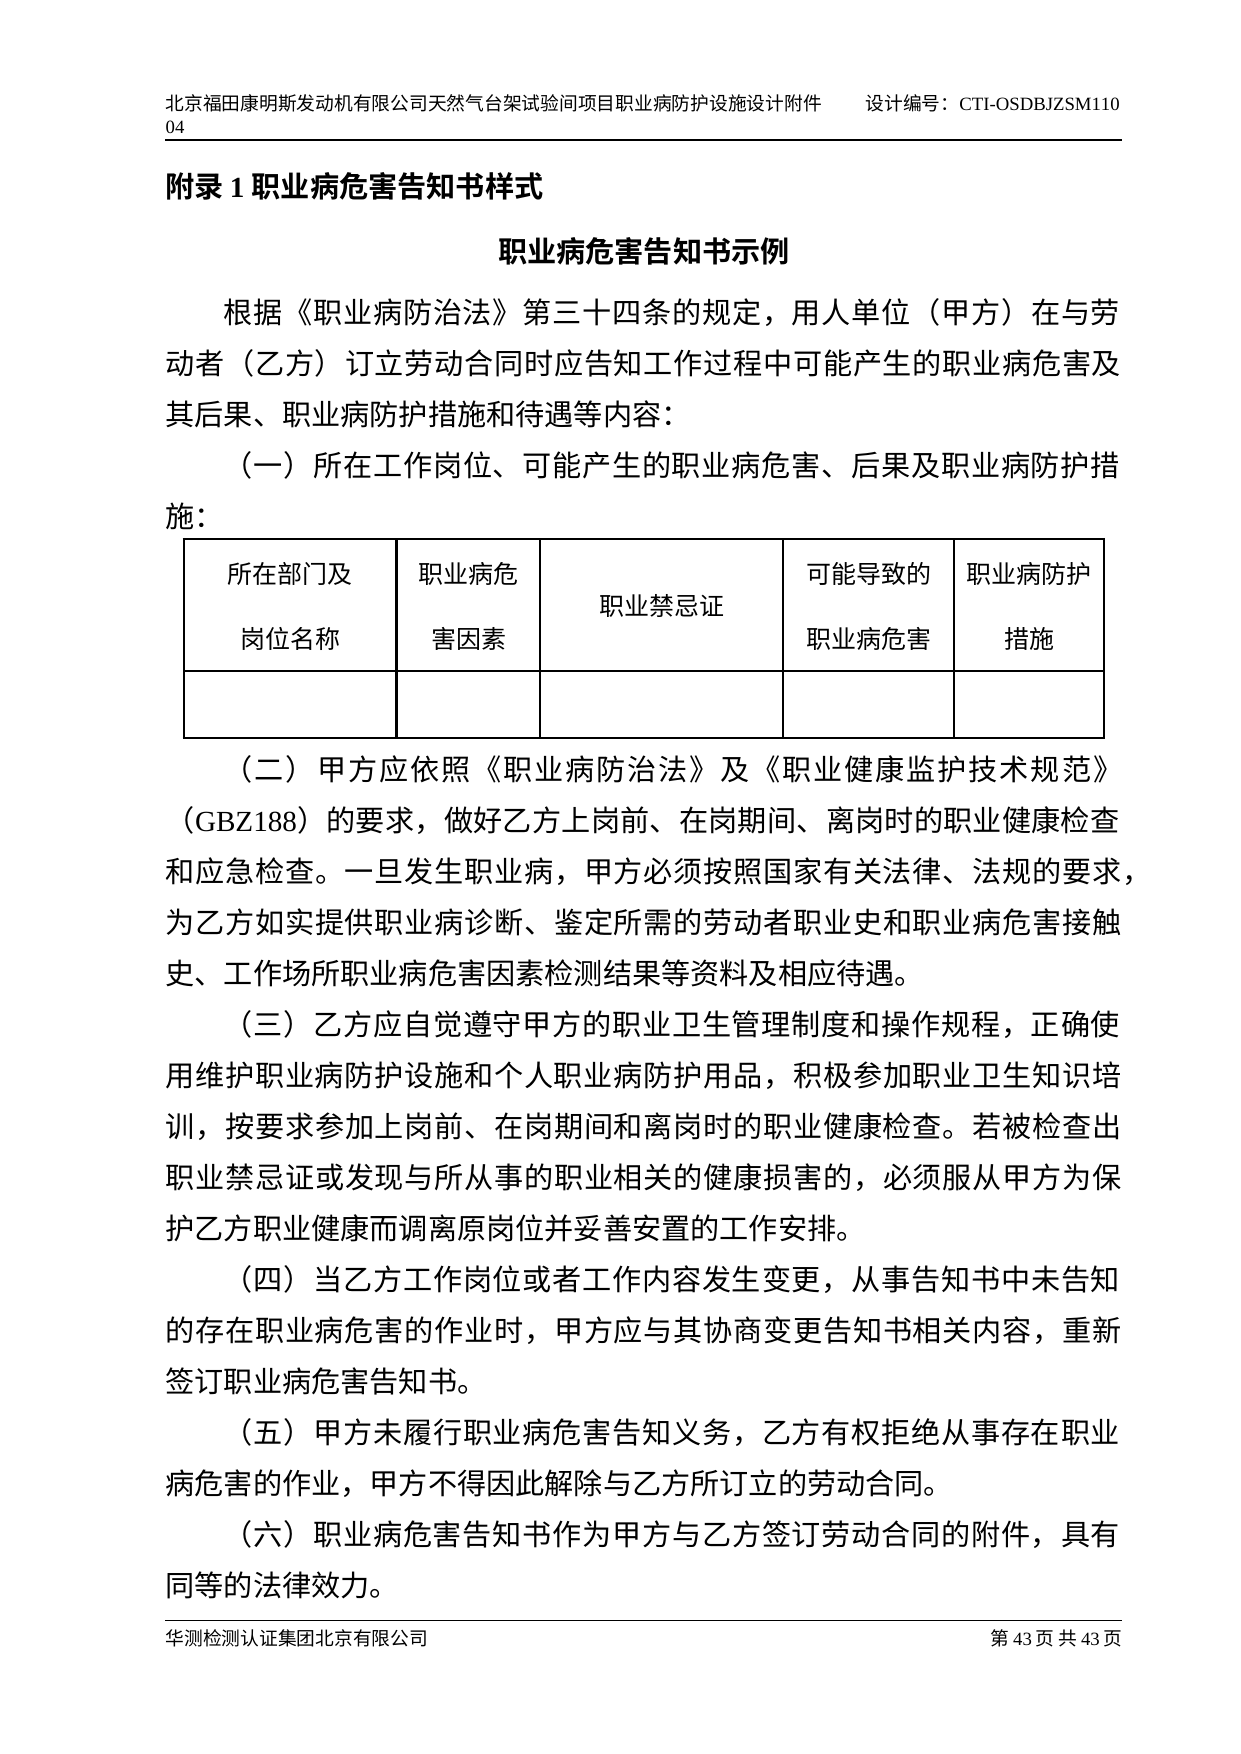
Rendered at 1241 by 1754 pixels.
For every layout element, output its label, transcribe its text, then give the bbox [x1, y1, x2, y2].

text 附录1 职业病危害告知书样式 [165, 153, 1122, 218]
table_cell [398, 672, 539, 737]
text （四）当乙方工作岗位或者工作内容发生变更，从事告知书中未告知的存在职业病危害的作业时，甲方应与其协商变更告知书相关内容，重新签订职业病危害告知书。 [165, 1249, 1122, 1403]
table_header 可能导致的职业病危害 [784, 540, 953, 670]
table_cell [955, 672, 1103, 737]
text （二）甲方应依照《职业病防治法》及《职业健康监护技术规范》（GBZ188）的要求，做好乙方上岗前、在岗期间、离岗时的职业健康检查和应急检查。一旦发生职业病，甲方必须按照国家有关法律、法规的要求，为乙方如实提供职业病诊断、鉴定所需的劳动者职业史和职业病危害接触史、工作场所职业病危害因素检测结果等资料及相应待遇。 [165, 739, 1122, 994]
text （一）所在工作岗位、可能产生的职业病危害、后果及职业病防护措施： [165, 436, 1122, 538]
table_header 所在部门及 岗位名称 [185, 540, 395, 670]
table_cell [784, 672, 953, 737]
text 根据《职业病防治法》第三十四条的规定，用人单位（甲方）在与劳动者（乙方）订立劳动合同时应告知工作过程中可能产生的职业病危害及其后果、职业病防护措施和待遇等内容： [165, 283, 1122, 436]
table_cell [541, 672, 782, 737]
text （五）甲方未履行职业病危害告知义务，乙方有权拒绝从事存在职业病危害的作业，甲方不得因此解除与乙方所订立的劳动合同。 [165, 1403, 1122, 1505]
text （三）乙方应自觉遵守甲方的职业卫生管理制度和操作规程，正确使用维护职业病防护设施和个人职业病防护用品，积极参加职业卫生知识培训，按要求参加上岗前、在岗期间和离岗时的职业健康检查。若被检查出职业禁忌证或发现与所从事的职业相关的健康损害的，必须服从甲方为保护乙方职业健康而调离原岗位并妥善安置的工作安排。 [165, 994, 1122, 1249]
text 职业病危害告知书示例 [165, 218, 1122, 283]
table_header 职业病防护措施 [955, 540, 1103, 670]
table_header 职业禁忌证 [541, 540, 782, 670]
text （六）职业病危害告知书作为甲方与乙方签订劳动合同的附件，具有同等的法律效力。 [165, 1505, 1122, 1607]
table_header 职业病危害因素 [398, 540, 539, 670]
table_cell [185, 672, 395, 737]
